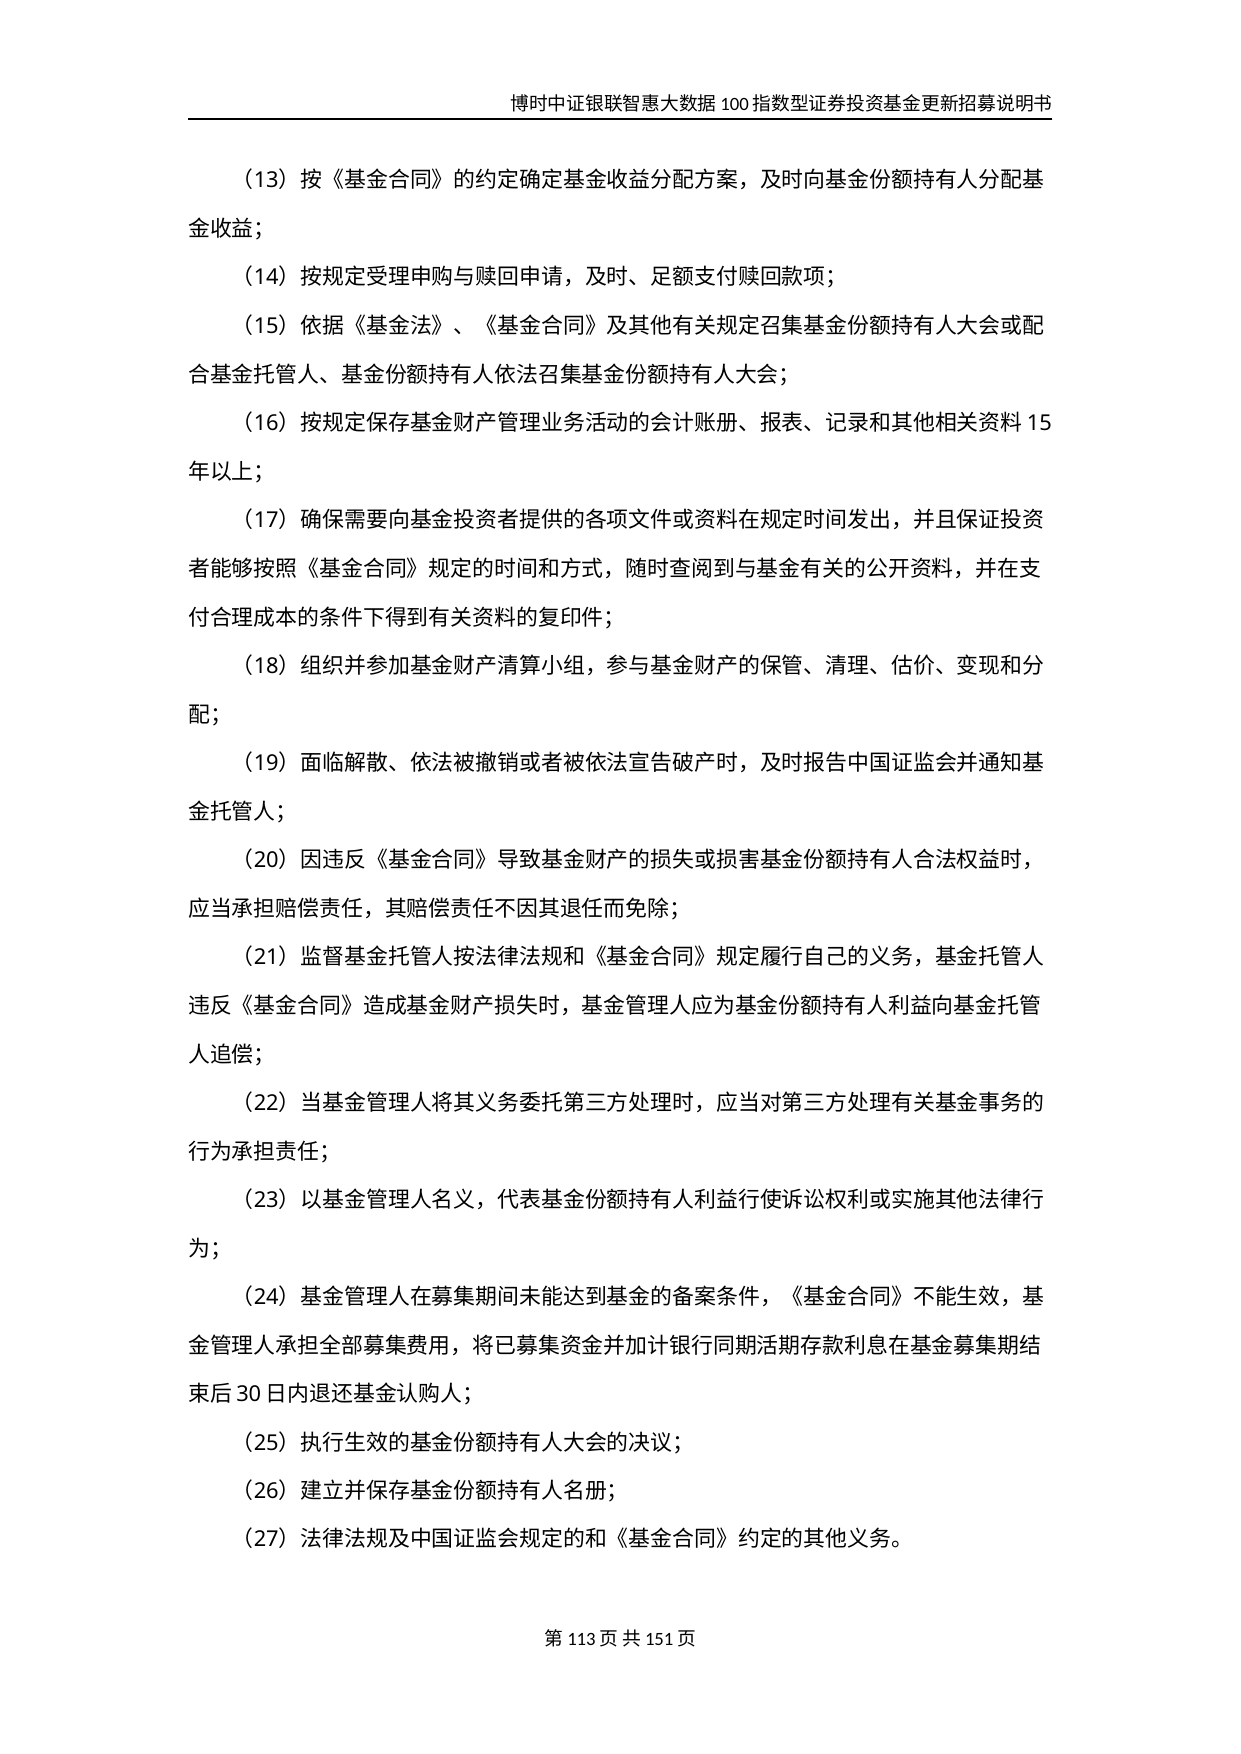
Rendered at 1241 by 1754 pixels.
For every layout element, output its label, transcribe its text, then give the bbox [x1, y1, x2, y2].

text （17）确保需要向基金投资者提供的各项文件或资料在规定时间发出，并且保证投资者能够按照《基金合同》规定的时间和方式，随时查阅到与基金有关的公开资料，并在支付合理成本的条件下得到有关资料的复印件； [188, 502, 1052, 632]
text （14）按规定受理申购与赎回申请，及时、足额支付赎回款项； [188, 259, 1052, 292]
text （23）以基金管理人名义，代表基金份额持有人利益行使诉讼权利或实施其他法律行为； [188, 1182, 1052, 1263]
text （26）建立并保存基金份额持有人名册； [188, 1473, 1052, 1505]
text （24）基金管理人在募集期间未能达到基金的备案条件，《基金合同》不能生效，基金管理人承担全部募集费用，将已募集资金并加计银行同期活期存款利息在基金募集期结束后30日内退还基金认购人； [188, 1279, 1052, 1409]
text （22）当基金管理人将其义务委托第三方处理时，应当对第三方处理有关基金事务的行为承担责任； [188, 1084, 1052, 1166]
text （25）执行生效的基金份额持有人大会的决议； [188, 1424, 1052, 1457]
text （21）监督基金托管人按法律法规和《基金合同》规定履行自己的义务，基金托管人违反《基金合同》造成基金财产损失时，基金管理人应为基金份额持有人利益向基金托管人追偿； [188, 939, 1052, 1069]
text （13）按《基金合同》的约定确定基金收益分配方案，及时向基金份额持有人分配基金收益； [188, 162, 1052, 243]
text （27）法律法规及中国证监会规定的和《基金合同》约定的其他义务。 [188, 1521, 1052, 1554]
text （15）依据《基金法》、《基金合同》及其他有关规定召集基金份额持有人大会或配合基金托管人、基金份额持有人依法召集基金份额持有人大会； [188, 307, 1052, 389]
text （20）因违反《基金合同》导致基金财产的损失或损害基金份额持有人合法权益时，应当承担赔偿责任，其赔偿责任不因其退任而免除； [188, 842, 1052, 923]
text （16）按规定保存基金财产管理业务活动的会计账册、报表、记录和其他相关资料15年以上； [188, 404, 1052, 486]
text （19）面临解散、依法被撤销或者被依法宣告破产时，及时报告中国证监会并通知基金托管人； [188, 744, 1052, 826]
text （18）组织并参加基金财产清算小组，参与基金财产的保管、清理、估价、变现和分配； [188, 647, 1052, 729]
